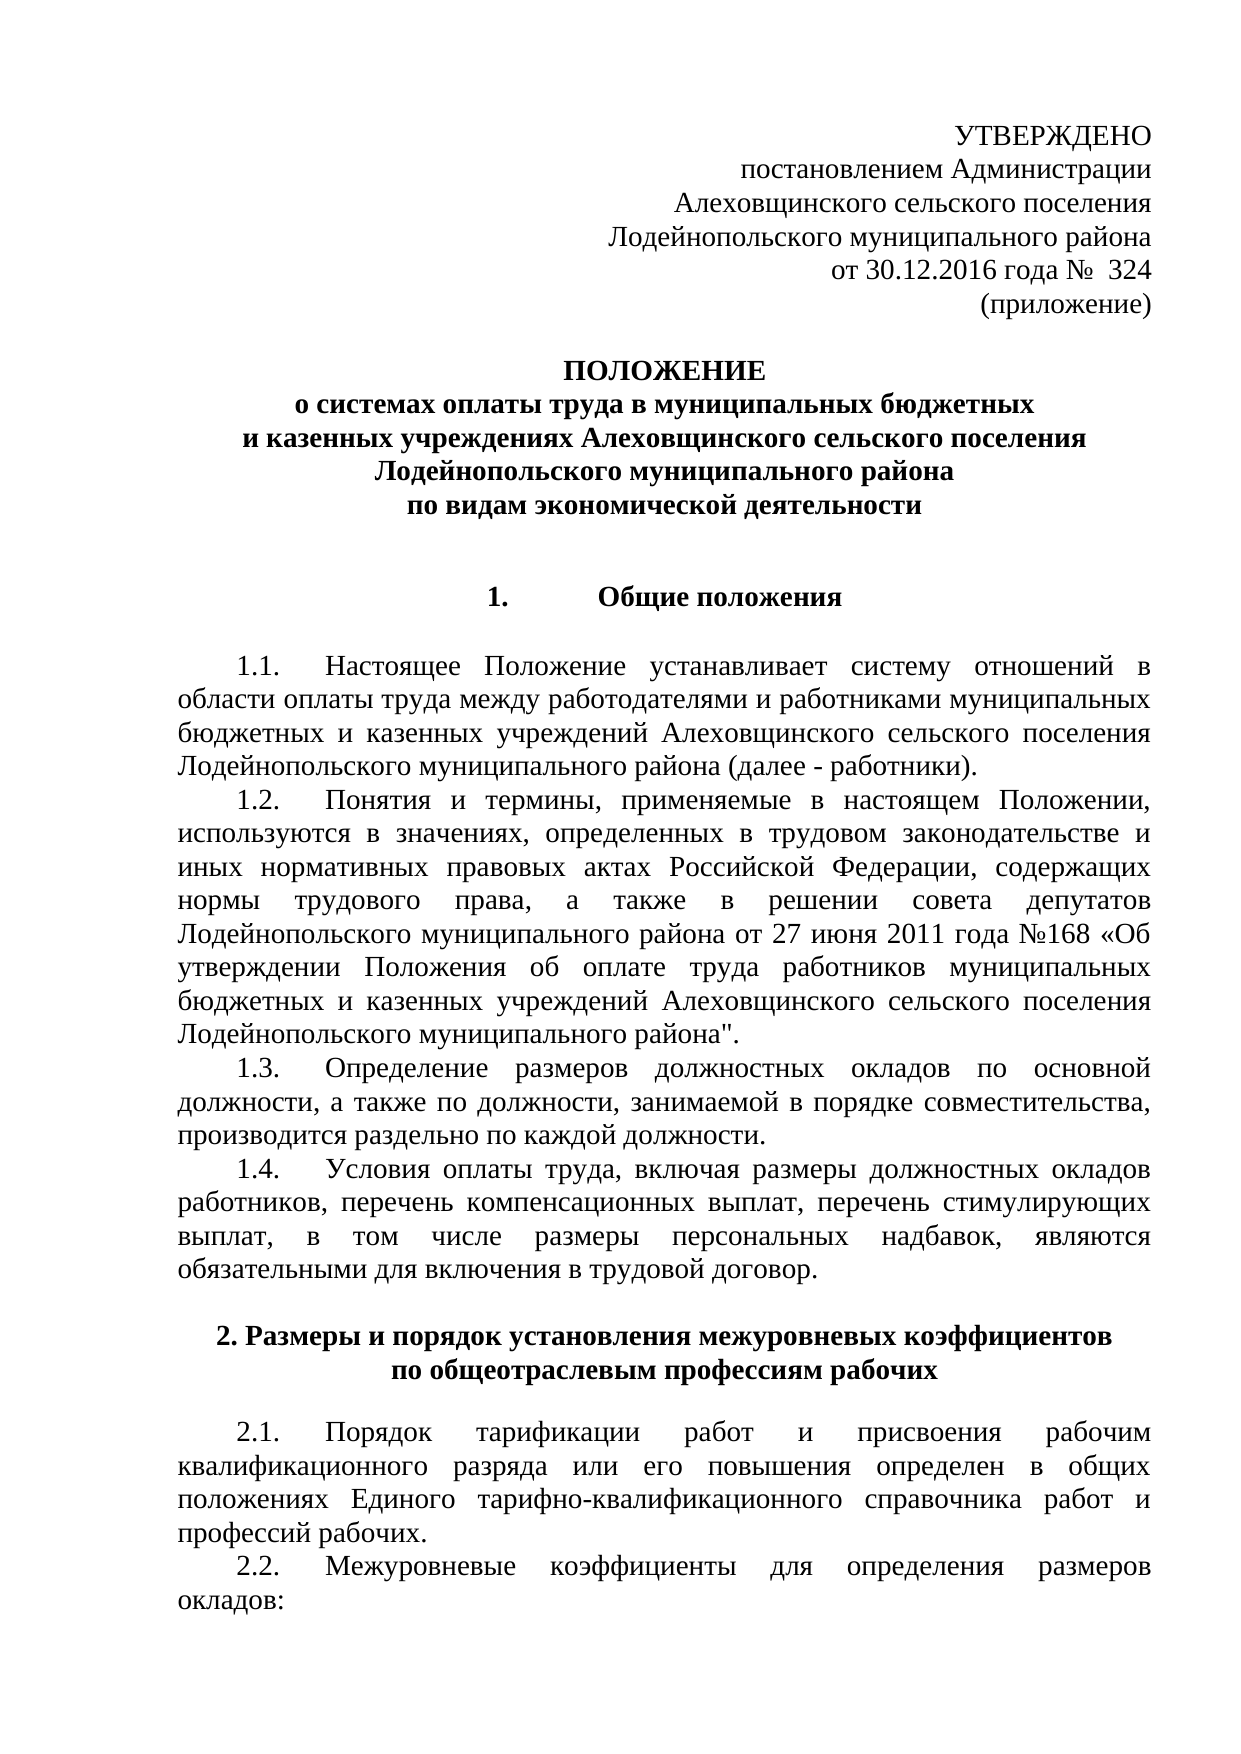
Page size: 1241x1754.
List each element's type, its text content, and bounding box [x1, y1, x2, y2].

title о системах оплаты труда в муниципальных бюджетных [177, 386, 1152, 420]
title и казенных учреждениях Алеховщинского сельского поселения Лодейнопольского муниципального района [177, 420, 1152, 487]
list Определение размеров должностных окладов по основной должности, а также по должности, занимаемой в порядке совместительства, производится раздельно по каждой должности. [177, 1050, 1152, 1151]
title Лодейнопольского муниципального района [177, 219, 1152, 252]
list Порядок тарификации работ и присвоения рабочим квалификационного разряда или его повышения определен в общих положениях Единого тарифно-квалификационного справочника работ и профессий рабочих. [177, 1414, 1152, 1548]
list Условия оплаты труда, включая размеры должностных окладов работников, перечень компенсационных выплат, перечень стимулирующих выплат, в том числе размеры персональных надбавок, являются обязательными для включения в трудовой договор. [177, 1151, 1152, 1285]
title по видам экономической деятельности [177, 487, 1152, 521]
title постановлением Администрации [177, 152, 1152, 185]
title от 30.12.2016 года № 324 [177, 252, 1152, 286]
list Понятия и термины, применяемые в настоящем Положении, используются в значениях, определенных в трудовом законодательстве и иных нормативных правовых актах Российской Федерации, содержащих нормы трудового права, а также в решении совета депутатов Лодейнопольского муниципального района от 27 июня 2011 года №168 «Об утверждении Положения об оплате труда работников муниципальных бюджетных и казенных учреждений Алеховщинского сельского поселения Лодейнопольского муниципального района". [177, 782, 1152, 1050]
subtitle 2. Размеры и порядок установления межуровневых коэффициентов [177, 1318, 1152, 1352]
title Алеховщинского сельского поселения [177, 185, 1152, 219]
list Межуровневые коэффициенты для определения размеров окладов: [177, 1548, 1152, 1616]
title ПОЛОЖЕНИЕ [177, 353, 1152, 386]
title УТВЕРЖДЕНО [177, 118, 1152, 152]
subtitle Общие положения [177, 579, 1152, 613]
subtitle по общеотраслевым профессиям рабочих [177, 1352, 1152, 1386]
list Настоящее Положение устанавливает систему отношений в области оплаты труда между работодателями и работниками муниципальных бюджетных и казенных учреждений Алеховщинского сельского поселения Лодейнопольского муниципального района (далее - работники). [177, 648, 1152, 782]
title (приложение) [177, 286, 1152, 319]
